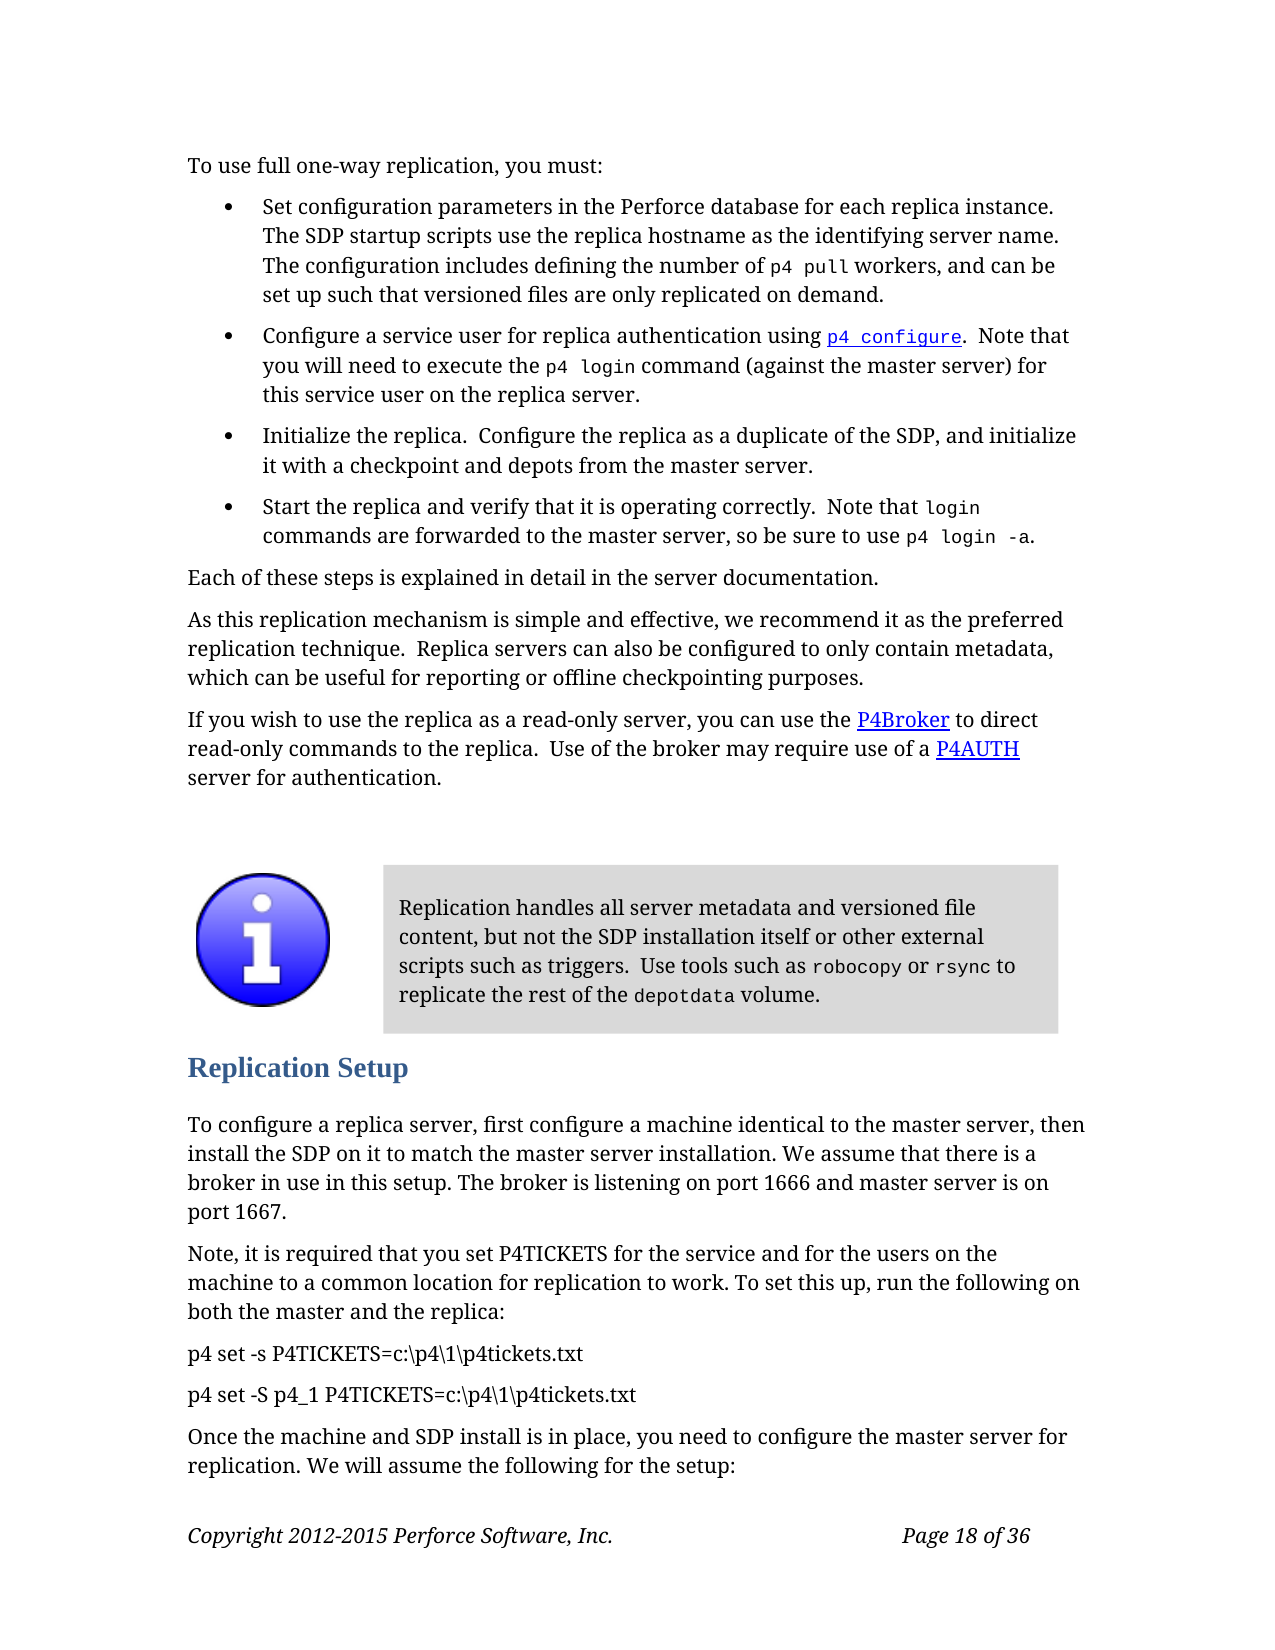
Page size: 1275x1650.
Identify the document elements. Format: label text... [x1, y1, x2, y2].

text Note, it is required that you set P4TICKETS for the service and for the users on the machine to a common location for replication to work. To set this up, run the following on both the master and the replica: [187, 1238, 1087, 1326]
list Set configuration parameters in the Perforce database for each replica instance. The SDP startup scripts use the replica hostname as the identifying server name. The configuration includes defining the number of p4 pull workers, and can be set up such that versioned files are only replicated on demand. [225, 192, 1087, 308]
picture [196, 873, 330, 1007]
list Configure a service user for replica authentication using p4 configure. Note that you will need to execute the p4 login command (against the master server) for this service user on the replica server. [225, 321, 1087, 408]
text Each of these steps is explained in detail in the server documentation. [187, 562, 1087, 592]
text To use full one-way replication, you must: [187, 150, 1087, 179]
list Start the replica and verify that it is operating correctly. Note that login commands are forwarded to the master server, so be sure to use p4 login -a. [225, 492, 1087, 550]
text As this replication mechanism is simple and effective, we recommend it as the preferred replication technique. Replica servers can also be configured to only contain metadata, which can be useful for reporting or offline checkpointing purposes. [187, 604, 1087, 692]
subtitle Replication Setup [187, 883, 1087, 1084]
text If you wish to use the replica as a read-only server, you can use the P4Broker to direct read-only commands to the replica. Use of the broker may require use of a P4AUTH server for authentication. [187, 704, 1087, 792]
list Initialize the replica. Configure the replica as a duplicate of the SDP, and initialize it with a checkpoint and depots from the master server. [225, 421, 1087, 479]
text Once the machine and SDP install is in place, you need to configure the master server for replication. We will assume the following for the setup: [187, 1421, 1087, 1480]
text To configure a replica server, first configure a machine identical to the master server, then install the SDP on it to match the master server installation. We assume that there is a broker in use in this setup. The broker is listening on port 1666 and master server is on port 1667. [187, 1109, 1087, 1226]
text p4 set -S p4_1 P4TICKETS=c:\p4\1\p4tickets.txt [187, 1380, 1087, 1409]
text p4 set -s P4TICKETS=c:\p4\1\p4tickets.txt [187, 1338, 1087, 1367]
